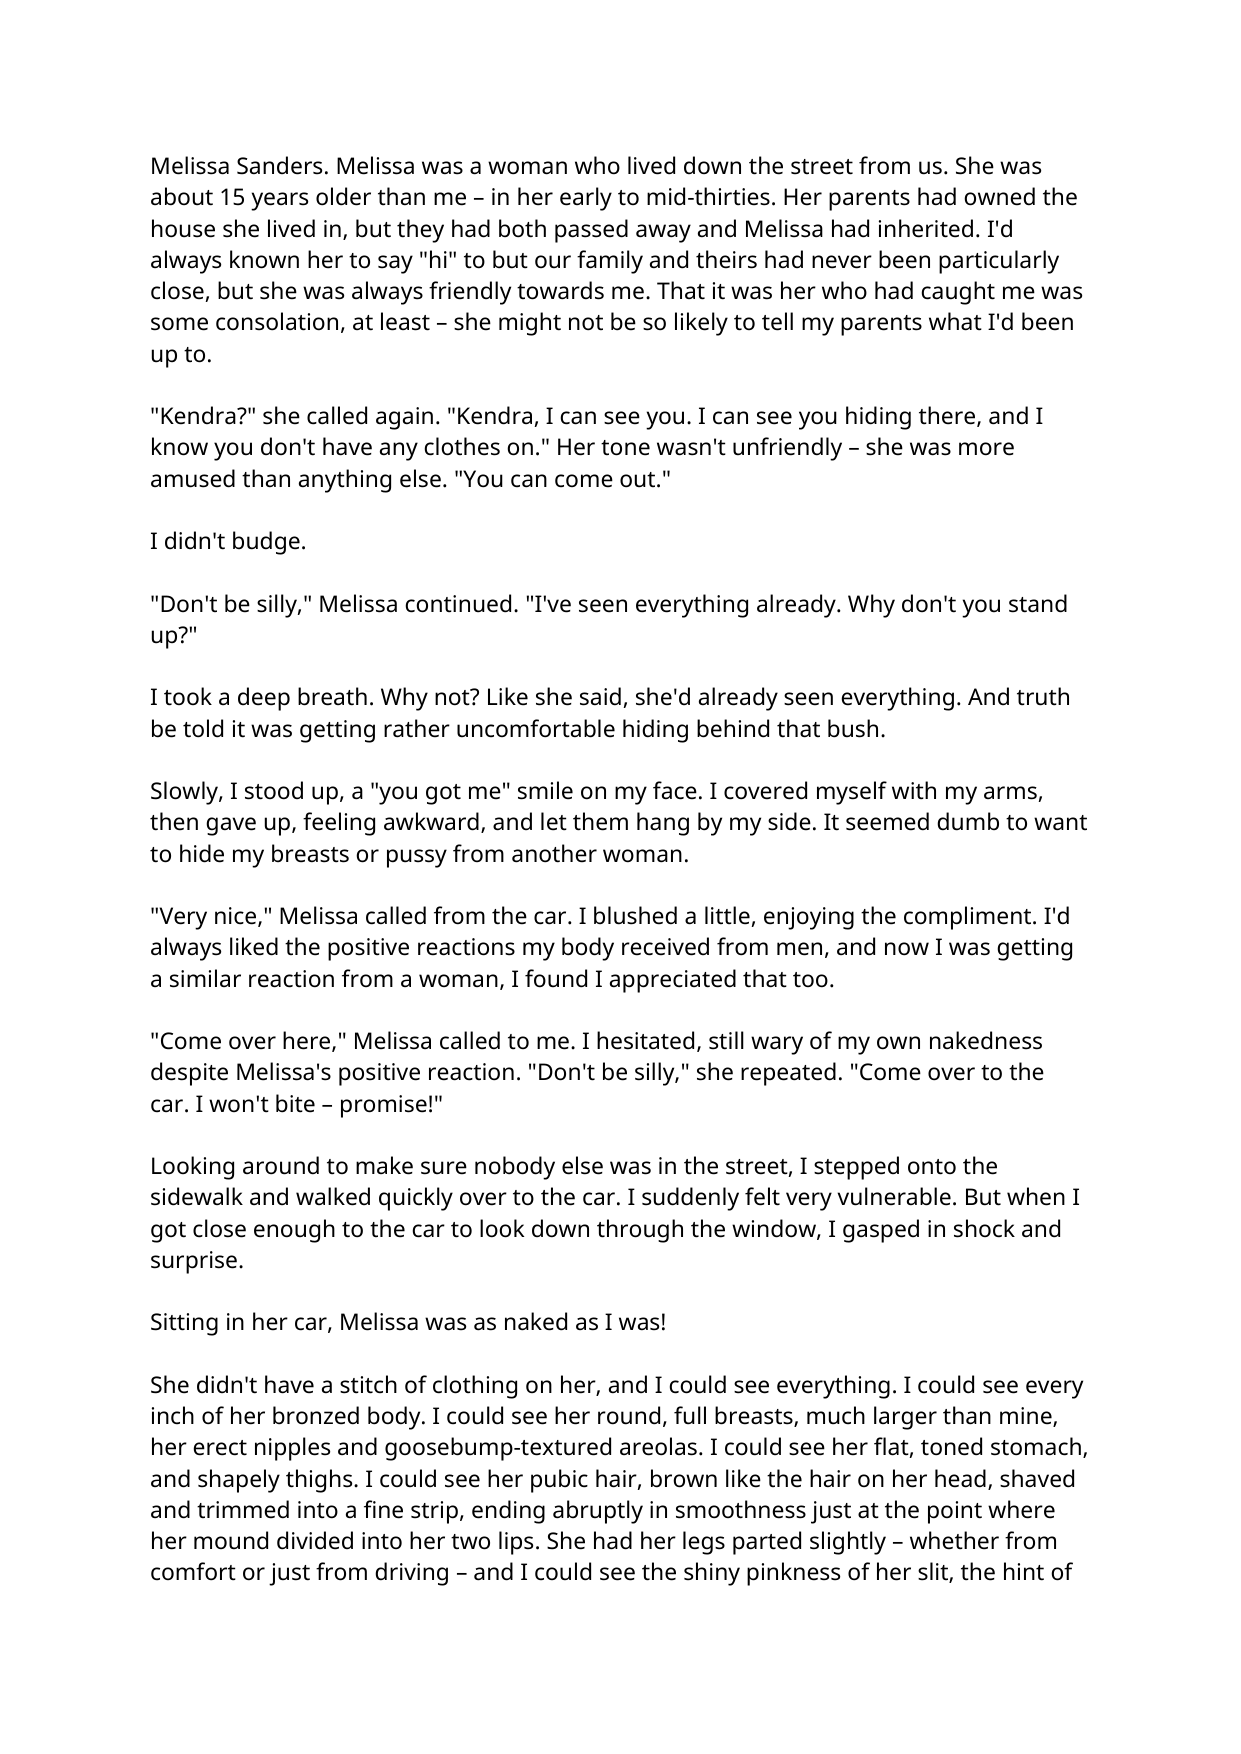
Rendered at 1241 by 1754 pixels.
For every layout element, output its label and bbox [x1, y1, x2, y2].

text [150, 150, 1090, 1587]
